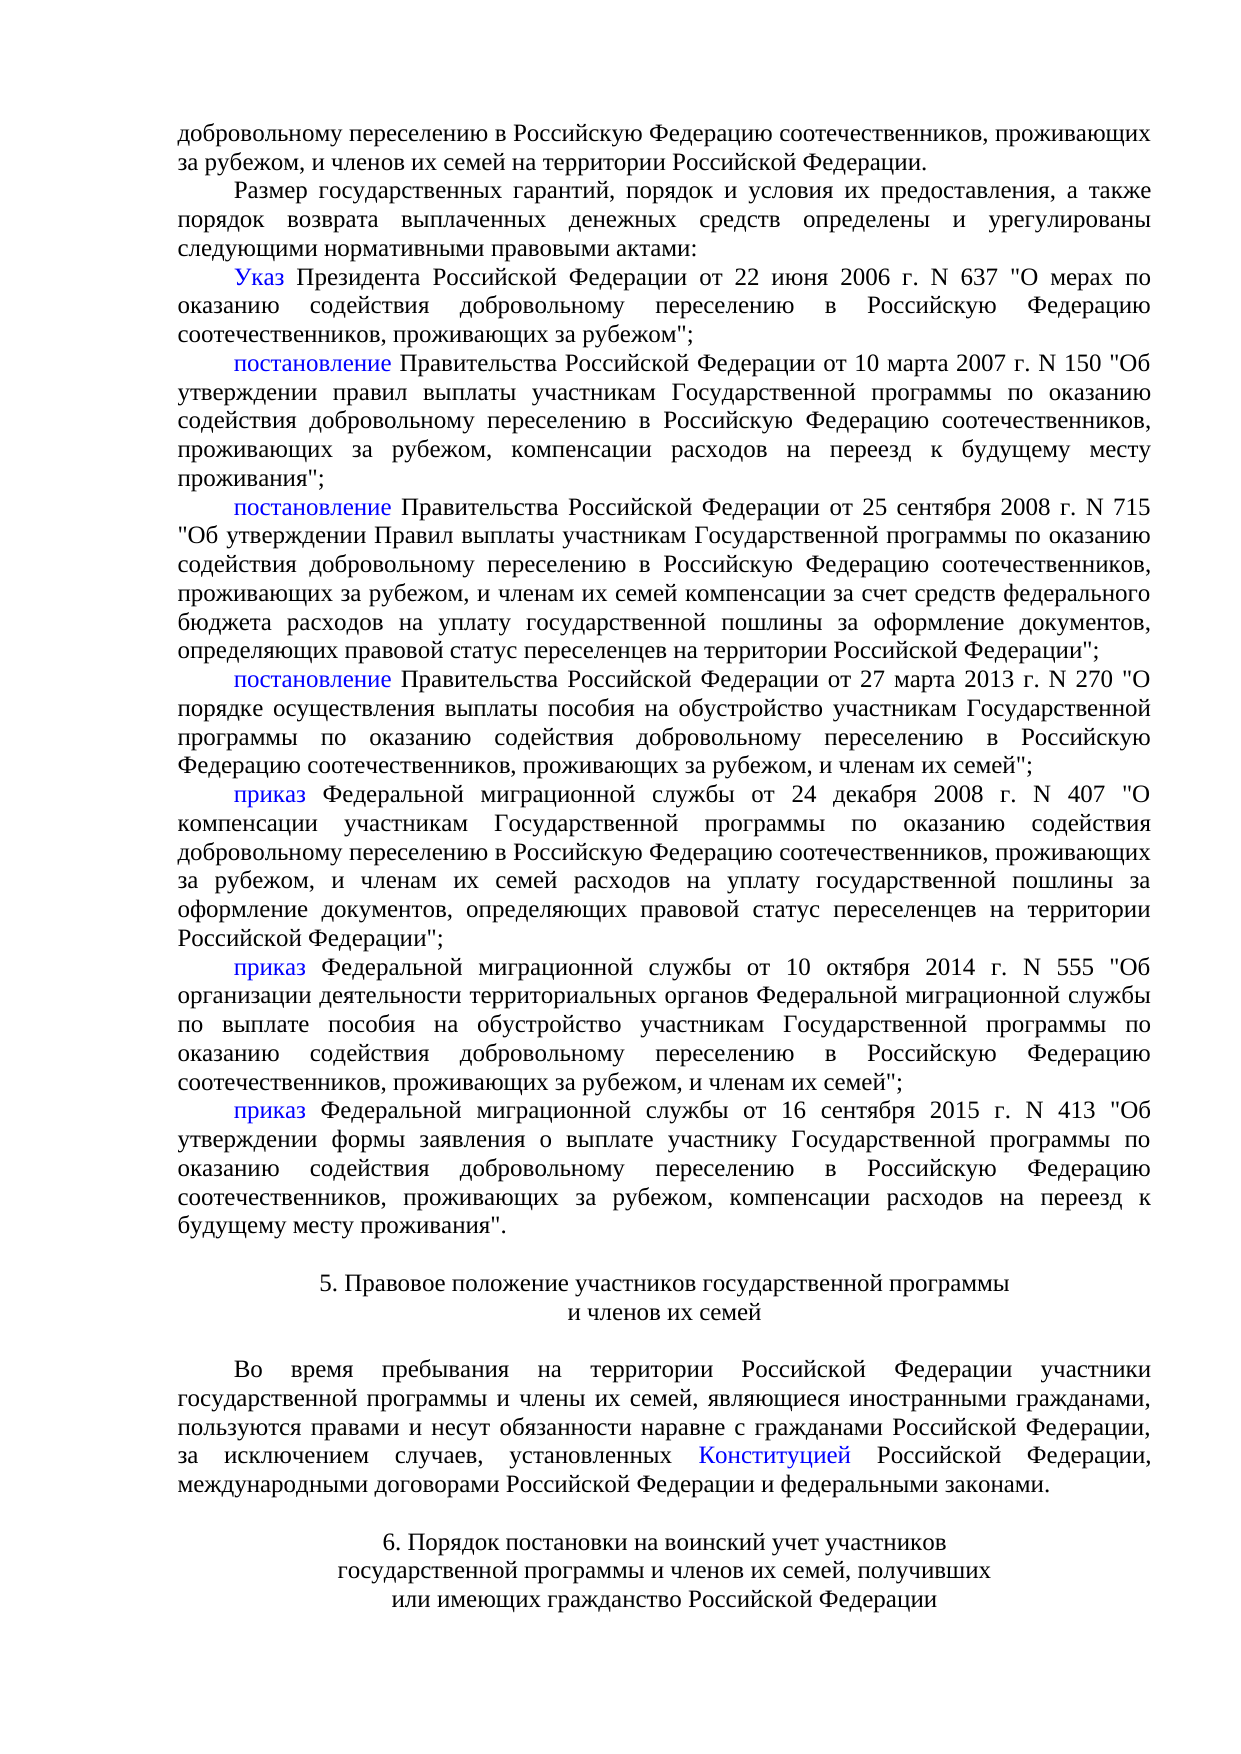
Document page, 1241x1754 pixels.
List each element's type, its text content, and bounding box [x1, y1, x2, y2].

text Указ Президента Российской Федерации от 22 июня 2006 г. N 637 "О мерах по оказанию содействия добровольному переселению в Российскую Федерацию соотечественников, проживающих за рубежом"; [177, 262, 1152, 348]
text 5. Правовое положение участников государственной программы [177, 1268, 1152, 1297]
text приказ Федеральной миграционной службы от 24 декабря 2008 г. N 407 "О компенсации участникам Государственной программы по оказанию содействия добровольному переселению в Российскую Федерацию соотечественников, проживающих за рубежом, и членам их семей расходов на уплату государственной пошлины за оформление документов, определяющих правовой статус переселенцев на территории Российской Федерации"; [177, 779, 1152, 952]
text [177, 118, 1152, 176]
text приказ Федеральной миграционной службы от 16 сентября 2015 г. N 413 "Об утверждении формы заявления о выплате участнику Государственной программы по оказанию содействия добровольному переселению в Российскую Федерацию соотечественников, проживающих за рубежом, компенсации расходов на переезд к будущему месту проживания". [177, 1096, 1152, 1239]
text Во время пребывания на территории Российской Федерации участники государственной программы и члены их семей, являющиеся иностранными гражданами, пользуются правами и несут обязанности наравне с гражданами Российской Федерации, за исключением случаев, установленных Конституцией Российской Федерации, международными договорами Российской Федерации и федеральными законами. [177, 1354, 1152, 1498]
text постановление Правительства Российской Федерации от 25 сентября 2008 г. N 715 "Об утверждении Правил выплаты участникам Государственной программы по оказанию содействия добровольному переселению в Российскую Федерацию соотечественников, проживающих за рубежом, и членам их семей компенсации за счет средств федерального бюджета расходов на уплату государственной пошлины за оформление документов, определяющих правовой статус переселенцев на территории Российской Федерации"; [177, 492, 1152, 664]
text Размер государственных гарантий, порядок и условия их предоставления, а также порядок возврата выплаченных денежных средств определены и урегулированы следующими нормативными правовыми актами: [177, 176, 1152, 262]
text или имеющих гражданство Российской Федерации [177, 1584, 1152, 1613]
text 6. Порядок постановки на воинский учет участников [177, 1527, 1152, 1556]
text постановление Правительства Российской Федерации от 10 марта 2007 г. N 150 "Об утверждении правил выплаты участникам Государственной программы по оказанию содействия добровольному переселению в Российскую Федерацию соотечественников, проживающих за рубежом, компенсации расходов на переезд к будущему месту проживания"; [177, 348, 1152, 492]
text постановление Правительства Российской Федерации от 27 марта 2013 г. N 270 "О порядке осуществления выплаты пособия на обустройство участникам Государственной программы по оказанию содействия добровольному переселению в Российскую Федерацию соотечественников, проживающих за рубежом, и членам их семей"; [177, 664, 1152, 779]
text приказ Федеральной миграционной службы от 10 октября 2014 г. N 555 "Об организации деятельности территориальных органов Федеральной миграционной службы по выплате пособия на обустройство участникам Государственной программы по оказанию содействия добровольному переселению в Российскую Федерацию соотечественников, проживающих за рубежом, и членам их семей"; [177, 952, 1152, 1096]
text и членов их семей [177, 1297, 1152, 1326]
text государственной программы и членов их семей, получивших [177, 1556, 1152, 1584]
